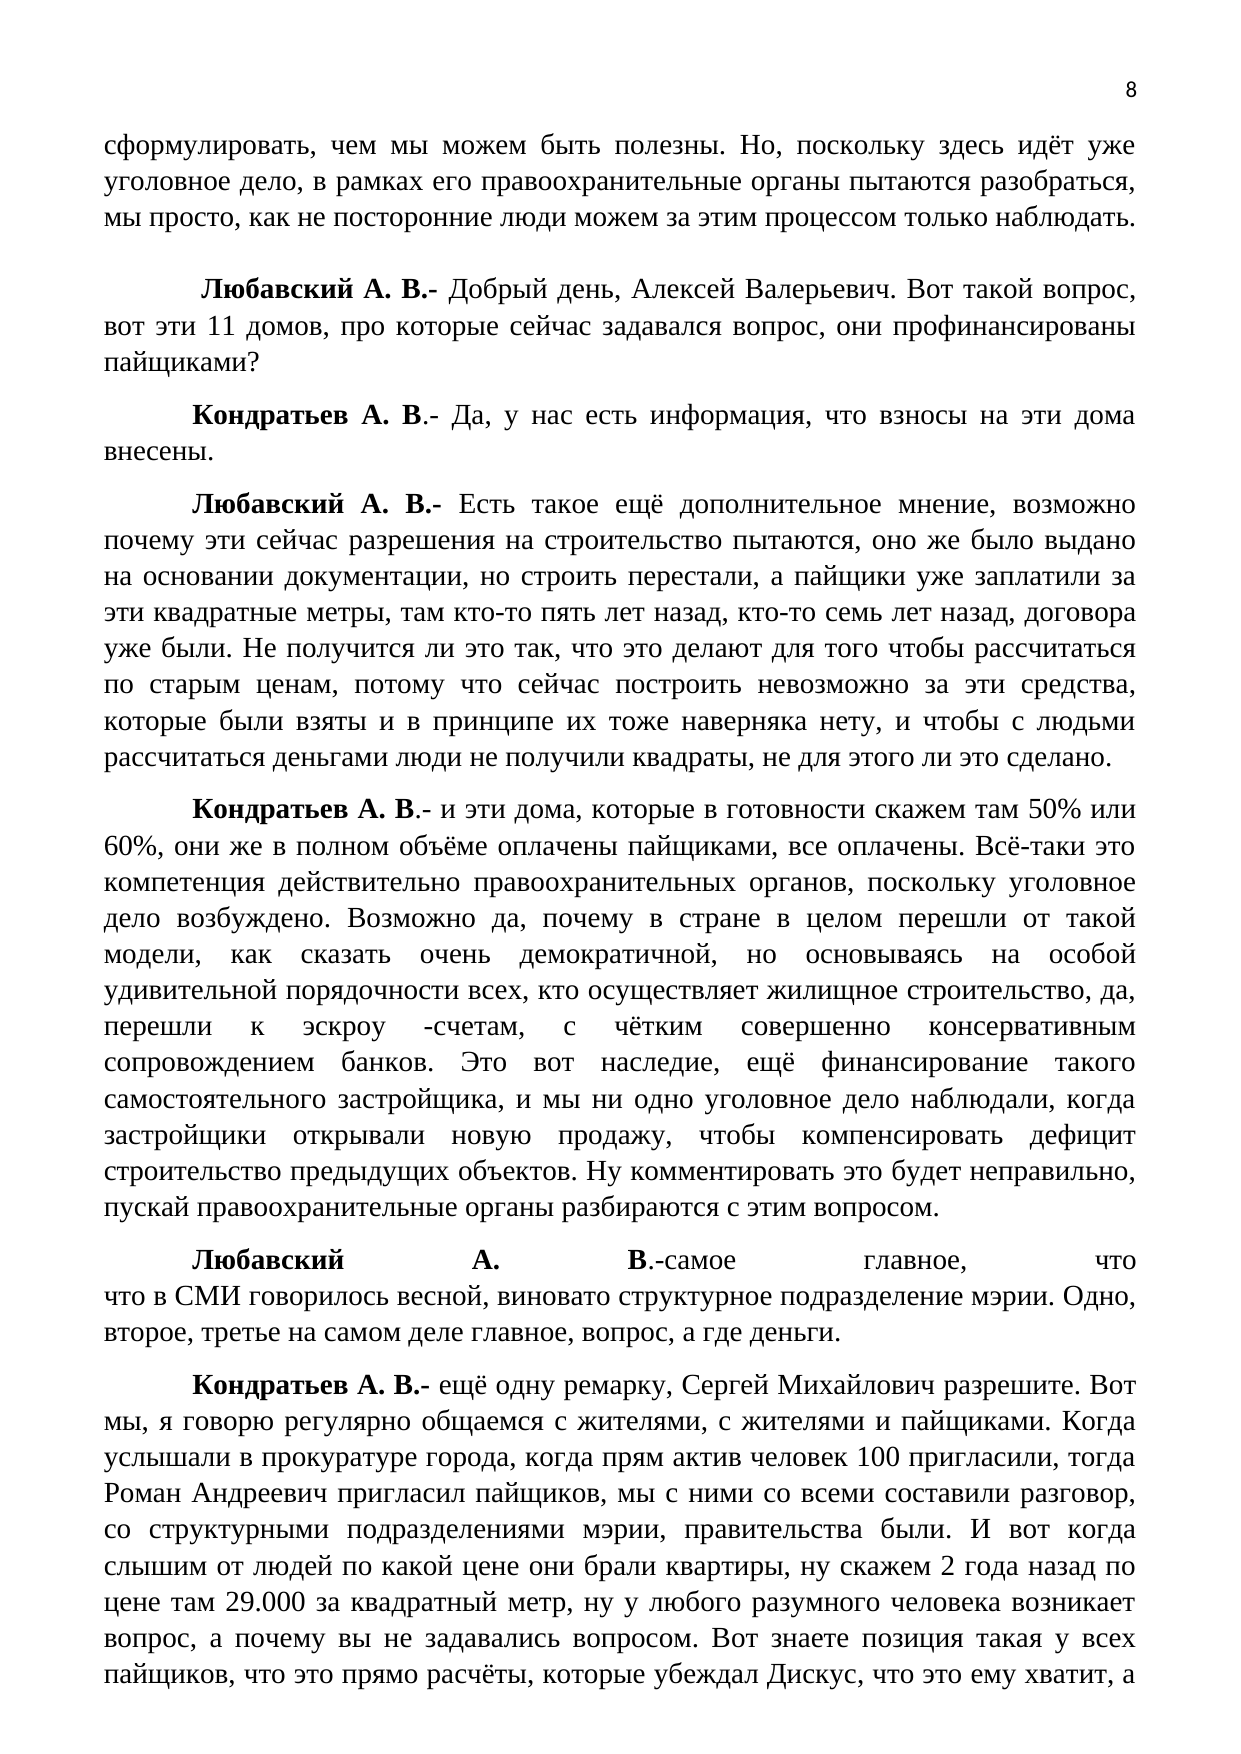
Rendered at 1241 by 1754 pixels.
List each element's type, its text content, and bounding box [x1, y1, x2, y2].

text Любавский А. В.- Есть такое ещё дополнительное мнение, возможно почему эти сейчас разрешения на строительство пытаются, оно же было выдано на основании документации, но строить перестали, а пайщики уже заплатили за эти квадратные метры, там кто-то пять лет назад, кто-то семь лет назад, договора уже были. Не получится ли это так, что это делают для того чтобы рассчитаться по старым ценам, потому что сейчас построить невозможно за эти средства, которые были взяты и в принципе их тоже наверняка нету, и чтобы с людьми рассчитаться деньгами люди не получили квадраты, не для этого ли это сделано. [103, 486, 1137, 772]
text Кондратьев А. В.- и эти дома, которые в готовности скажем там 50% или 60%, они же в полном объёме оплачены пайщиками, все оплачены. Всё-таки это компетенция действительно правоохранительных органов, поскольку уголовное дело возбуждено. Возможно да, почему в стране в целом перешли от такой модели, как сказать очень демократичной, но основываясь на особой удивительной порядочности всех, кто осуществляет жилищное строительство, да, перешли к эскроу -счетам, с чётким совершенно консервативным сопровождением банков. Это вот наследие, ещё финансирование такого самостоятельного застройщика, и мы ни одно уголовное дело наблюдали, когда застройщики открывали новую продажу, чтобы компенсировать дефицит строительство предыдущих объектов. Ну комментировать это будет неправильно, пускай правоохранительные органы разбираются с этим вопросом. [103, 792, 1137, 1223]
text Кондратьев А. В.- Да, у нас есть информация, что взносы на эти дома внесены. [103, 397, 1137, 466]
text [103, 127, 1137, 377]
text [103, 1367, 1137, 1690]
text Любавский А. В.-самое главное, что что в СМИ говорилось весной, виновато структурное подразделение мэрии. Одно, второе, третье на самом деле главное, вопрос, а где деньги. [103, 1242, 1137, 1348]
